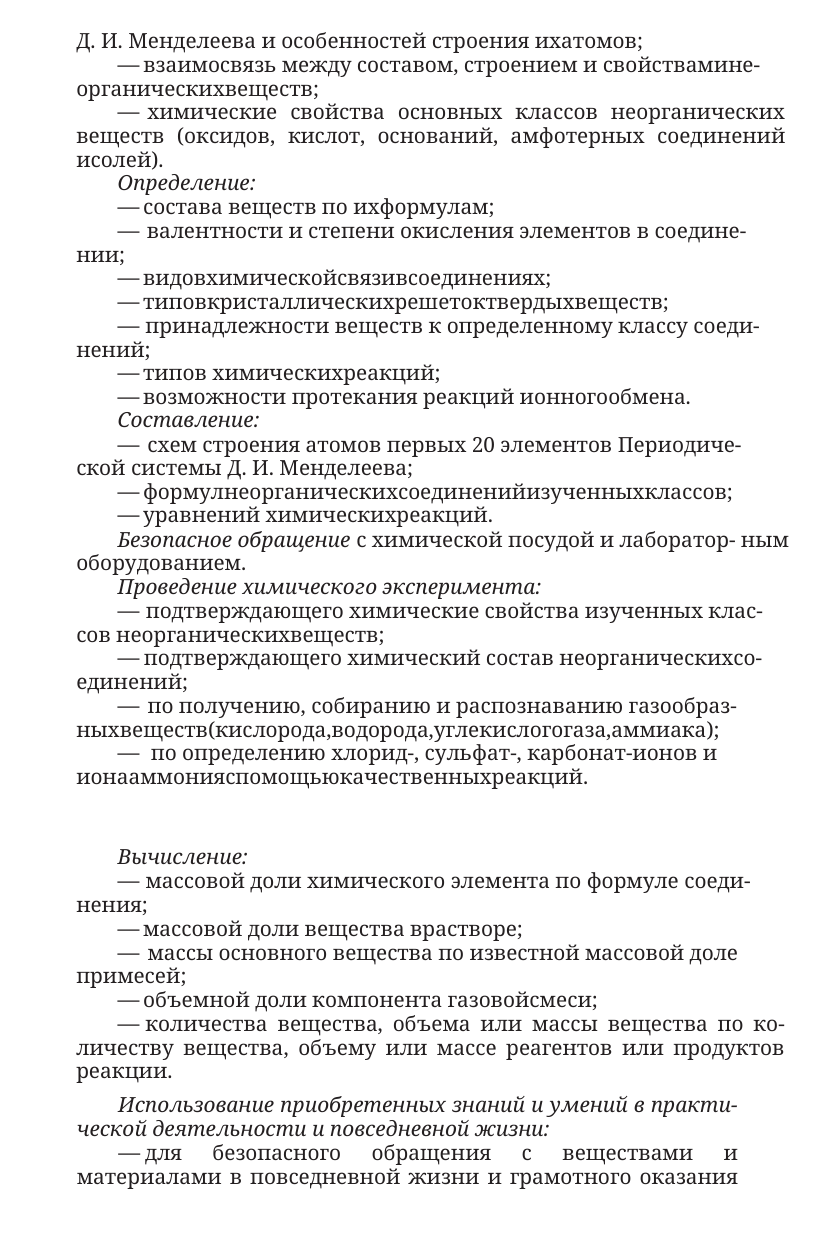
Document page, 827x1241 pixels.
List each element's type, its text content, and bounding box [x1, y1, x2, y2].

list возможности протекания реакций ионногообмена. [117, 385, 798, 409]
list типов химическихреакций; [117, 362, 798, 385]
list по получению, собиранию и распознаванию газообраз- ныхвеществ(кислорода,водорода,углекислогогаза,аммиака); [76, 694, 786, 742]
list объемной доли компонента газовойсмеси; [117, 989, 798, 1012]
list количества вещества, объема или массы вещества по ко- личеству вещества, объему или массе реагентов или продуктов реакции. [76, 1012, 786, 1084]
list схем строения атомов первых 20 элементов Периодиче- ской системы Д. И. Менделеева; [76, 433, 786, 481]
list валентности и степени окисления элементов в соедине- нии; [76, 219, 786, 267]
text Определение: [117, 172, 798, 195]
list подтверждающего химические свойства изученных клас- сов неорганическихвеществ; [76, 599, 786, 647]
text Проведение химического эксперимента: [117, 576, 798, 599]
list типовкристаллическихрешетоктвердыхвеществ; [117, 290, 798, 314]
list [77, 1141, 738, 1189]
list принадлежности веществ к определенному классу соеди- нений; [76, 314, 786, 362]
text Вычисление: [117, 846, 798, 869]
text Использование приобретенных знаний и умений в практи- ческой деятельности и повседневной жизни: [77, 1093, 738, 1141]
list состава веществ по ихформулам; [117, 195, 798, 219]
list уравнений химическихреакций. [117, 504, 798, 528]
list массы основного вещества по известной массовой доле примесей; [76, 941, 786, 989]
text Безопасное обращение с химической посудой и лаборатор- ным оборудованием. [76, 528, 798, 576]
text Составление: [117, 409, 798, 433]
list взаимосвязь между составом, строением и свойствамине- органическихвеществ; [76, 53, 786, 101]
list массовой доли химического элемента по формуле соеди- нения; [76, 870, 786, 917]
list видовхимическойсвязивсоединениях; [117, 267, 798, 290]
list по определению хлорид-, сульфат-, карбонат-ионов и ионааммонияспомощьюкачественныхреакций. [76, 742, 786, 789]
list массовой доли вещества врастворе; [117, 917, 798, 941]
list формулнеорганическихсоединенийизученныхклассов; [117, 481, 798, 504]
list химические свойства основных классов неорганических веществ (оксидов, кислот, оснований, амфотерных соединений исолей). [76, 101, 786, 172]
list подтверждающего химический состав неорганическихсо- единений; [76, 647, 786, 694]
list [76, 29, 786, 53]
